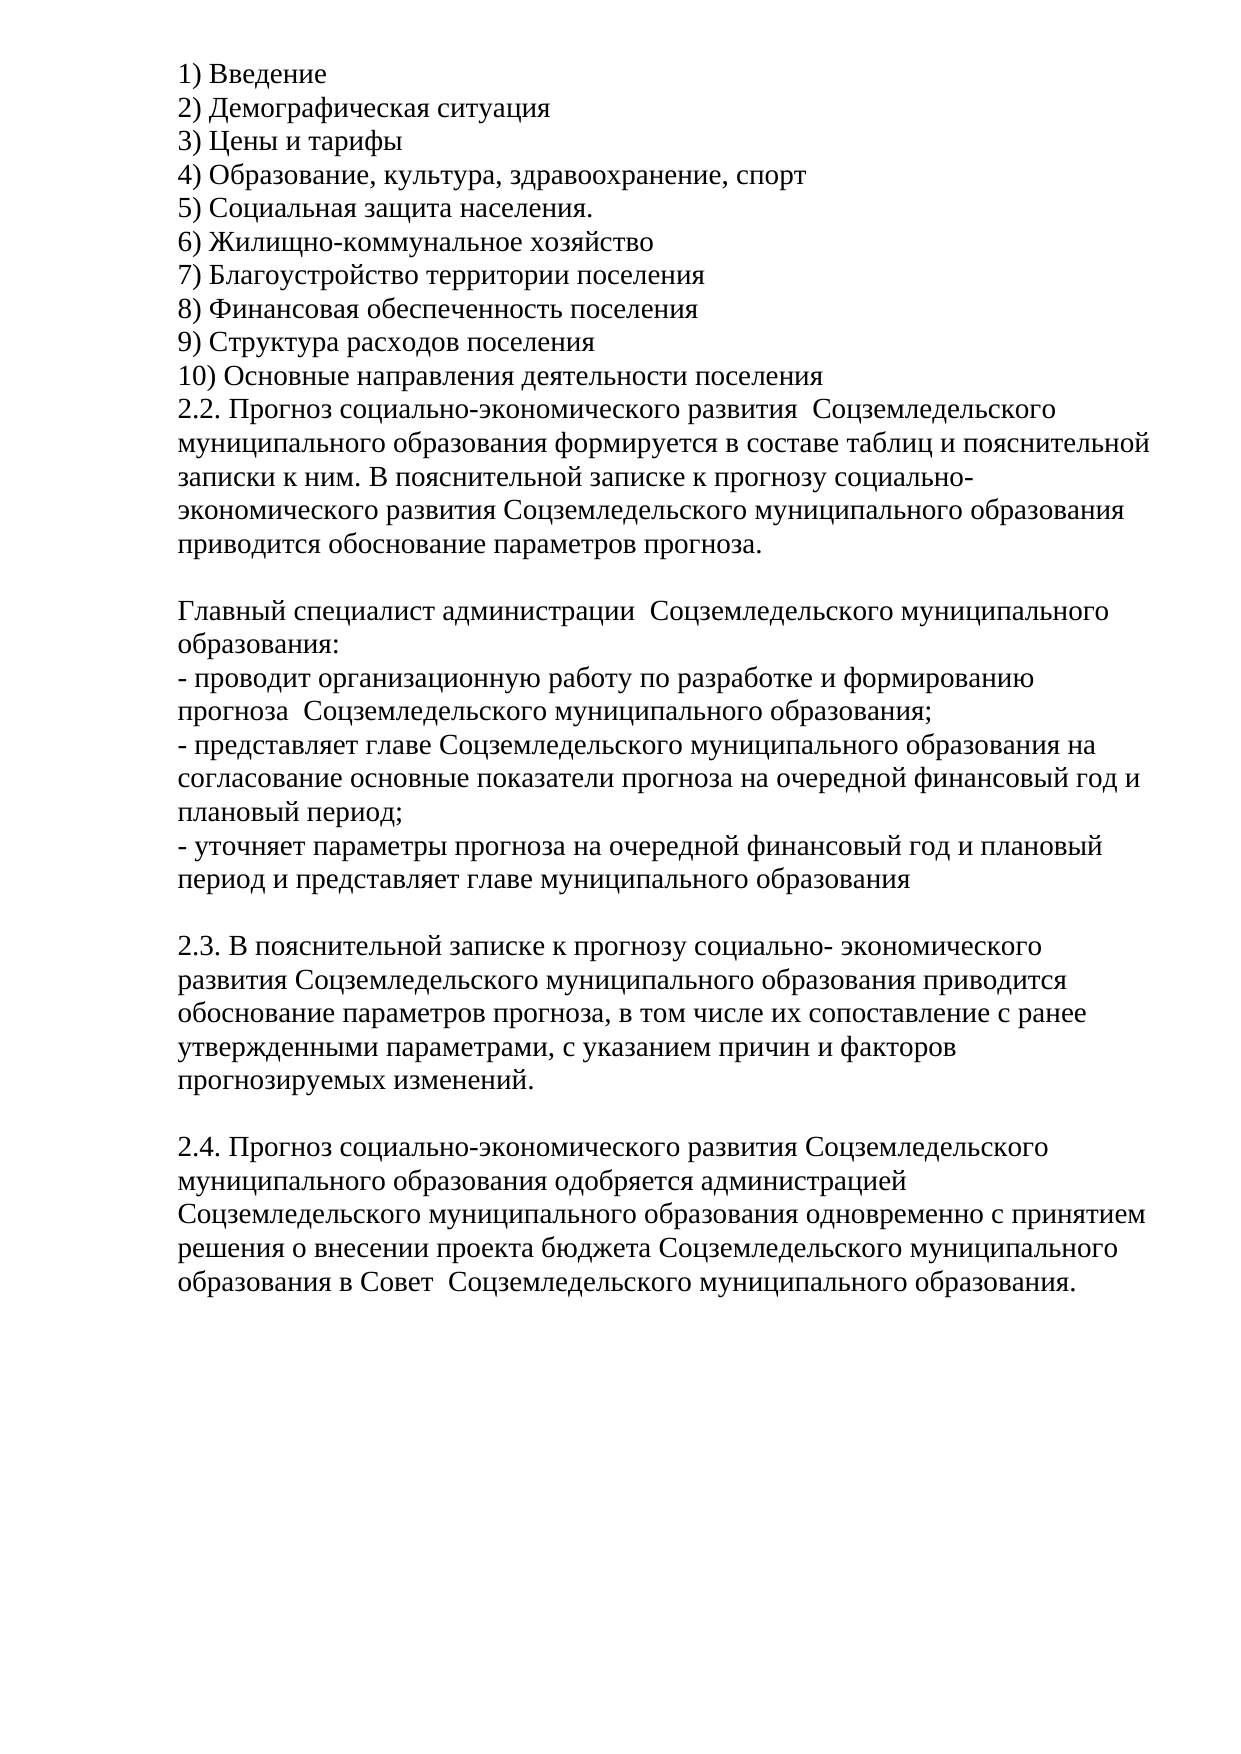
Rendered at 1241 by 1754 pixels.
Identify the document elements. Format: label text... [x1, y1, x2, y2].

text 3) Цены и тарифы [177, 123, 1152, 157]
text 8) Финансовая обеспеченность поселения [177, 291, 1152, 324]
text 5) Социальная защита населения. [177, 190, 1152, 224]
text 2.3. В пояснительной записке к прогнозу социально- экономического развития Соцземледельского муниципального образования приводится обоснование параметров прогноза, в том числе их сопоставление с ранее утвержденными параметрами, с указанием причин и факторов прогнозируемых изменений. [177, 928, 1152, 1096]
text 2.4. Прогноз социально-экономического развития Соцземледельского муниципального образования одобряется администрацией Соцземледельского муниципального образования одновременно с принятием решения о внесении проекта бюджета Соцземледельского муниципального образования в Совет Соцземледельского муниципального образования. [177, 1129, 1152, 1297]
text 4) Образование, культура, здравоохранение, спорт [177, 157, 1152, 190]
text 6) Жилищно-коммунальное хозяйство [177, 224, 1152, 257]
text - проводит организационную работу по разработке и формированию прогноза Соцземледельского муниципального образования; [177, 660, 1152, 727]
text - представляет главе Соцземледельского муниципального образования на согласование основные показатели прогноза на очередной финансовый год и плановый период; [177, 727, 1152, 828]
text Главный специалист администрации Соцземледельского муниципального образования: [177, 593, 1152, 660]
text - уточняет параметры прогноза на очередной финансовый год и плановый период и представляет главе муниципального образования [177, 828, 1152, 895]
text 7) Благоустройство территории поселения [177, 257, 1152, 291]
text 9) Структура расходов поселения [177, 324, 1152, 358]
text 10) Основные направления деятельности поселения [177, 358, 1152, 392]
text 2.2. Прогноз социально-экономического развития Соцземледельского муниципального образования формируется в составе таблиц и пояснительной записки к ним. В пояснительной записке к прогнозу социально-экономического развития Соцземледельского муниципального образования приводится обоснование параметров прогноза. [177, 392, 1152, 559]
text 1) Введение [177, 56, 1152, 90]
text 2) Демографическая ситуация [177, 90, 1152, 123]
